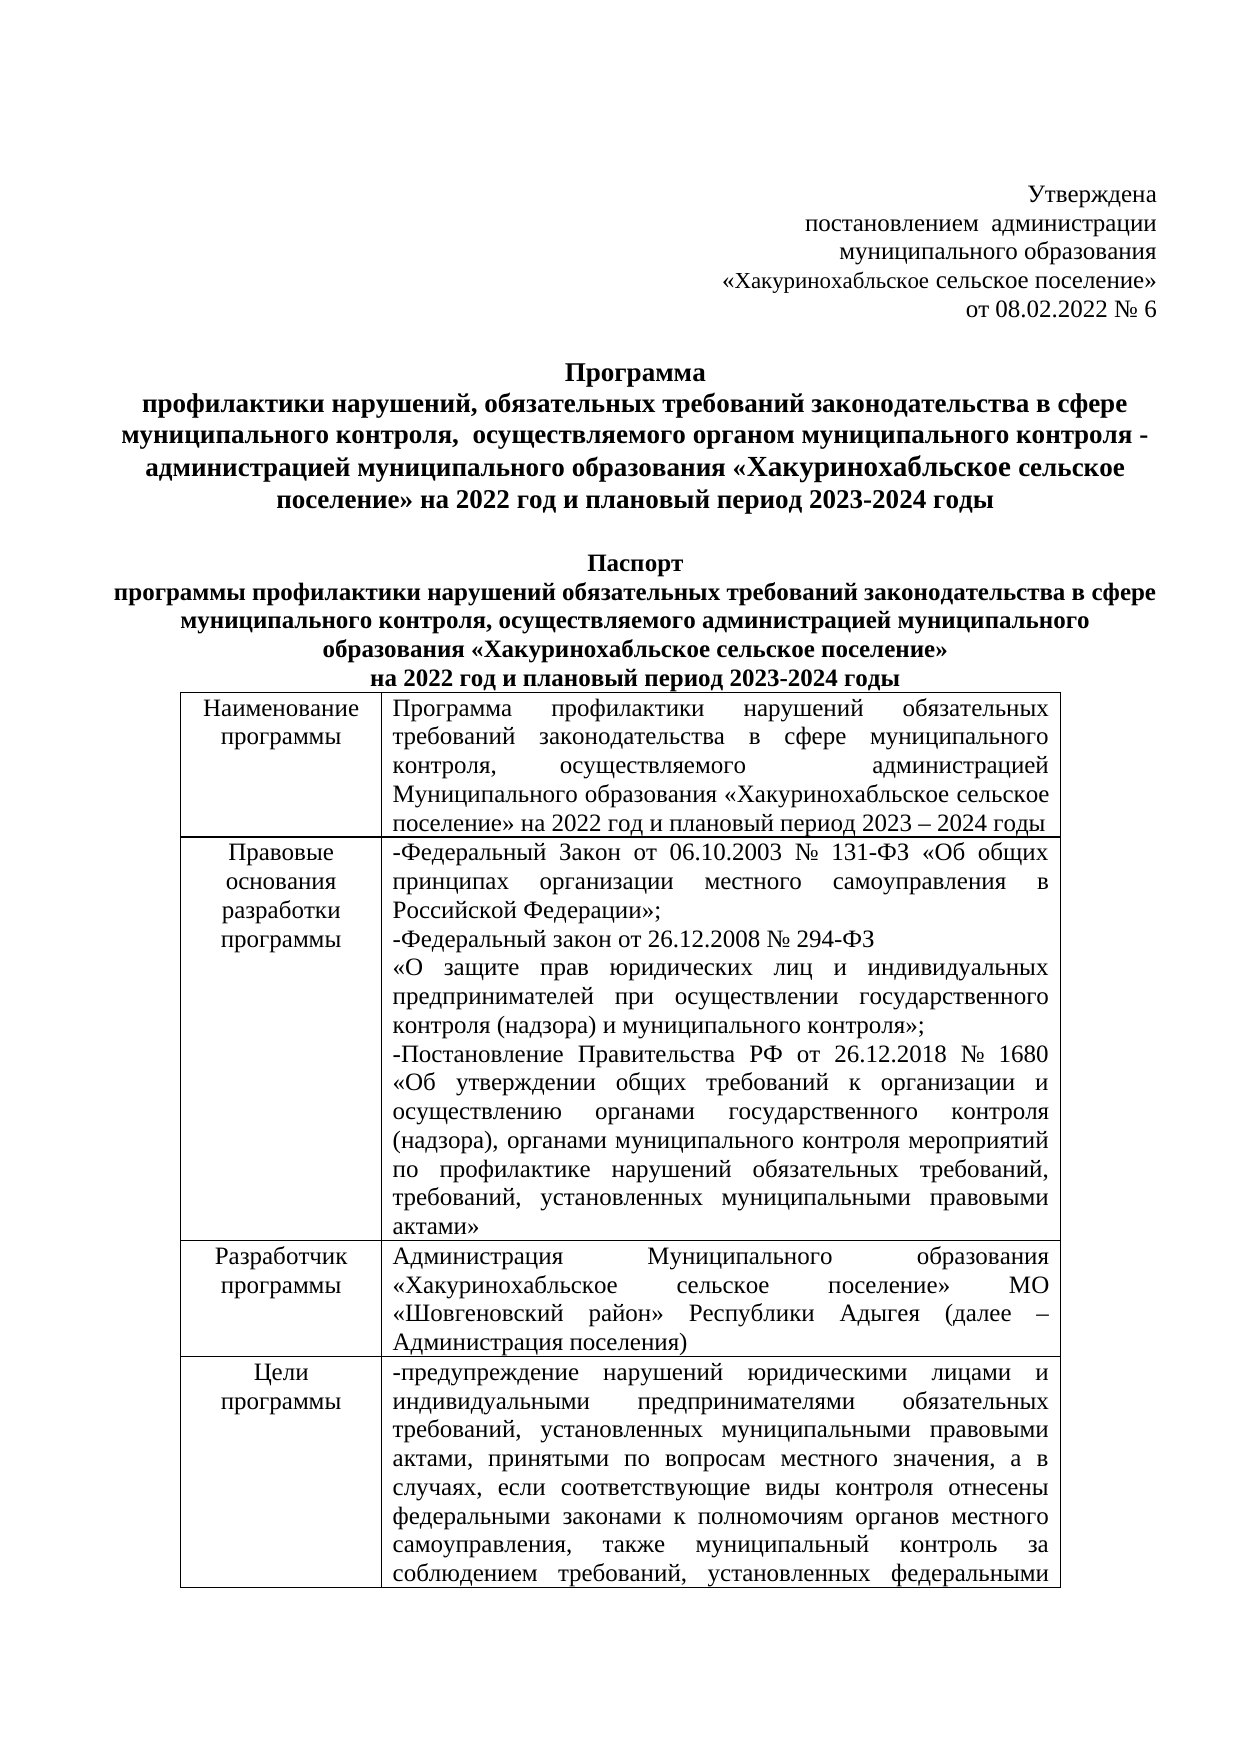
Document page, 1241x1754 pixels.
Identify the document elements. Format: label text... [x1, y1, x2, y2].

table_cell Администрация Муниципального образования «Хакуринохабльское сельское поселение» МО «Шовгеновский район» Республики Адыгея (далее – Администрация поселения) [382, 1241, 1060, 1356]
text Паспорт [113, 548, 1157, 577]
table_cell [382, 1357, 1060, 1587]
text от 08.02.2022 № 6 [113, 294, 1157, 323]
text профилактики нарушений, обязательных требований законодательства в сфере муниципального контроля, осуществляемого органом муниципального контроля - администрацией муниципального образования «Хакуринохабльское сельское поселение» на 2022 год и плановый период 2023-2024 годы [113, 387, 1157, 514]
table_header Программа профилактики нарушений обязательных требований законодательства в сфере муниципального контроля, осуществляемого администрацией Муниципального образования «Хакуринохабльское сельское поселение» на 2022 год и плановый период 2023 – 2024 годы [382, 693, 1060, 836]
table_cell -Федеральный Закон от 06.10.2003 № 131-ФЗ «Об общих принципах организации местного самоуправления в Российской Федерации»; -Федеральный закон от 26.12.2008 № 294-ФЗ «О защите прав юридических лиц и индивидуальных предпринимателей при осуществлении государственного контроля (надзора) и муниципального контроля»; -Постановление Правительства РФ от 26.12.2018 № 1680 «Об утверждении общих требований к организации и осуществлению органами государственного контроля (надзора), органами муниципального контроля мероприятий по профилактике нарушений обязательных требований, требований, установленных муниципальными правовыми актами» [382, 838, 1060, 1240]
table_cell Разработчик программы [181, 1241, 381, 1356]
text Утверждена [113, 179, 1157, 208]
text программы профилактики нарушений обязательных требований законодательства в сфере муниципального контроля, осуществляемого администрацией муниципального образования «Хакуринохабльское сельское поселение» [113, 577, 1157, 663]
text постановлением администрации [113, 208, 1157, 236]
text Программа [113, 356, 1157, 387]
text на 2022 год и плановый период 2023-2024 годы [113, 663, 1157, 692]
table_cell Цели программы [181, 1357, 381, 1587]
table_header Наименование программы [181, 693, 381, 836]
table_cell Правовые основания разработки программы [181, 838, 381, 1240]
text «Хакуринохабльское сельское поселение» [113, 265, 1157, 294]
text муниципального образования [113, 236, 1157, 265]
